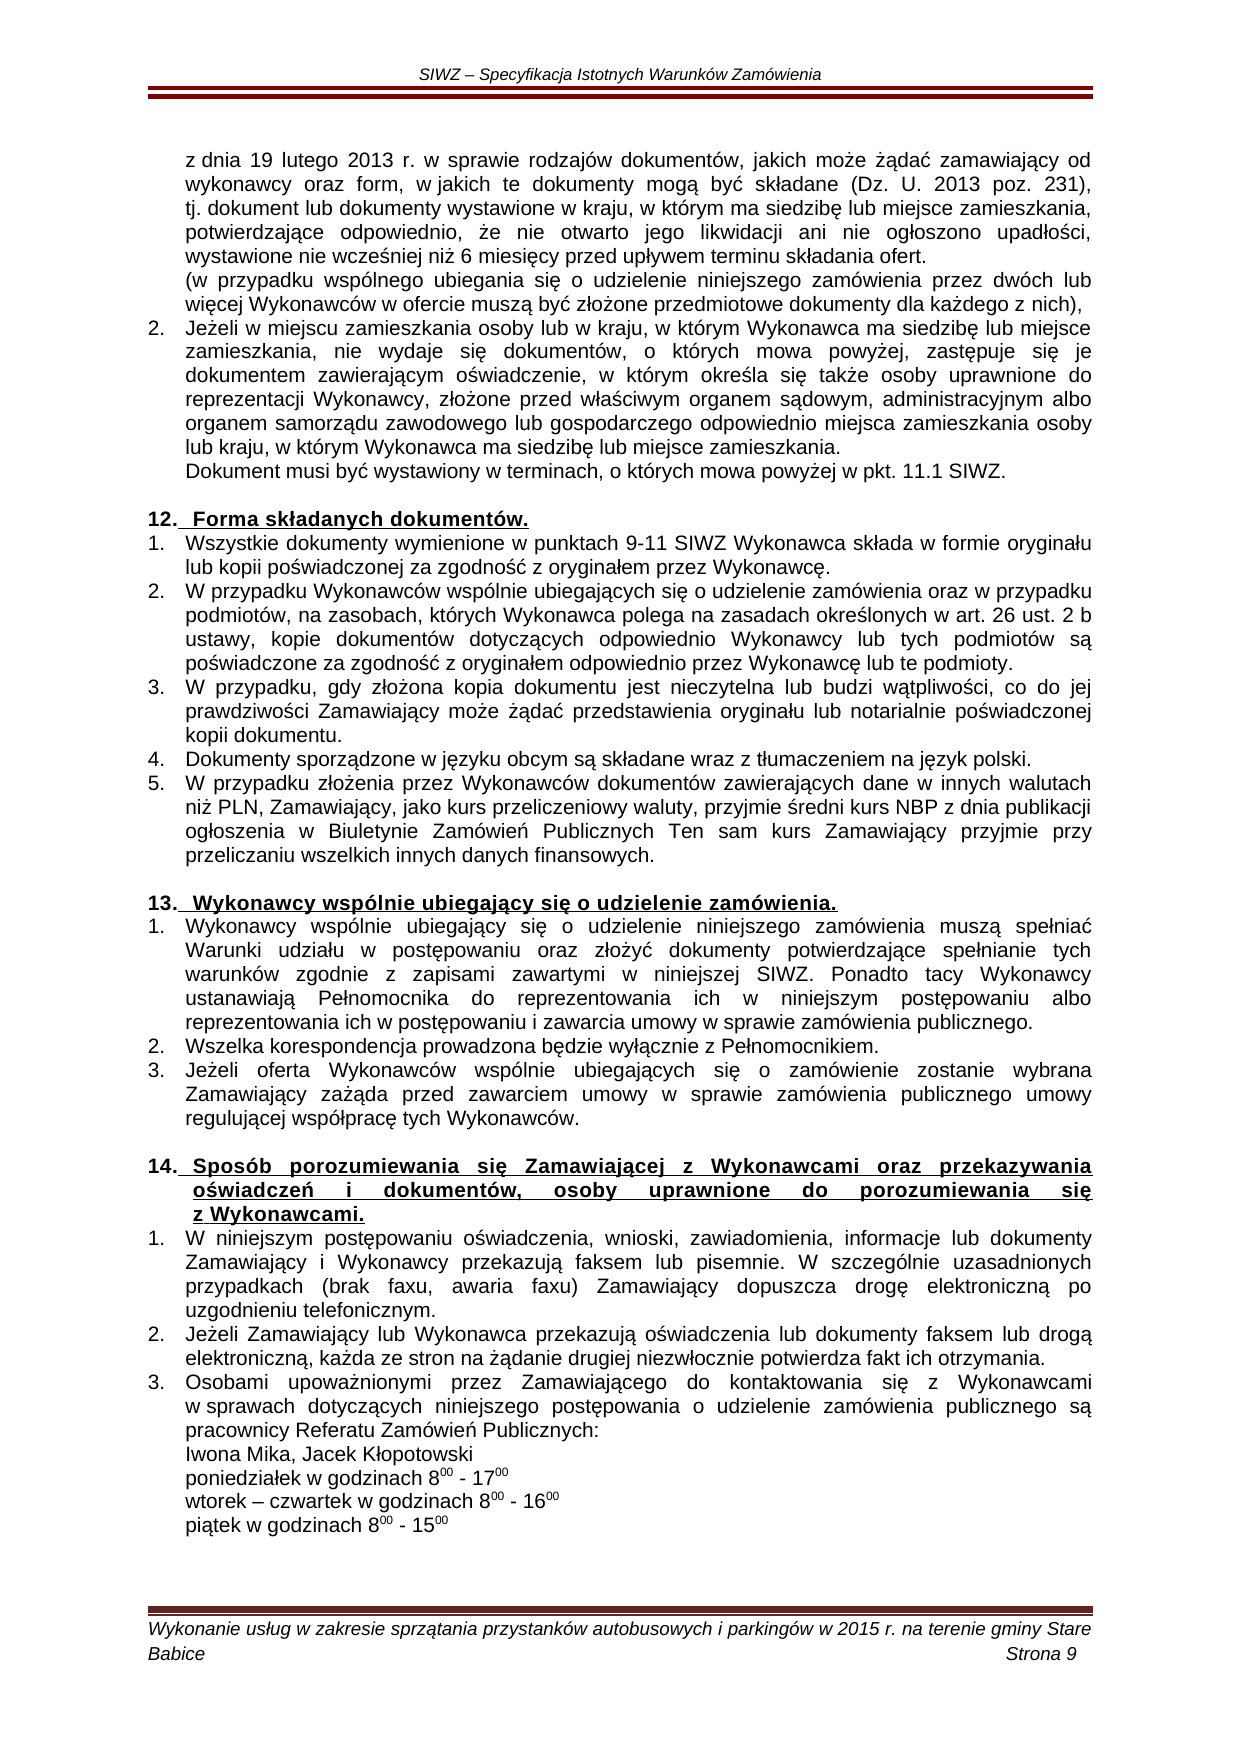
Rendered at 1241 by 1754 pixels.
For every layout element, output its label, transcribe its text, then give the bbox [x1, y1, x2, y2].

list Jeżeli Zamawiający lub Wykonawca przekazują oświadczenia lub dokumenty faksem lub drogą elektroniczną, każda ze stron na żądanie drugiej niezwłocznie potwierdza fakt ich otrzymania. [148, 1322, 1093, 1369]
subtitle Forma składanych dokumentów. [148, 507, 1093, 531]
list W niniejszym postępowaniu oświadczenia, wnioski, zawiadomienia, informacje lub dokumenty Zamawiający i Wykonawcy przekazują faksem lub pisemnie. W szczególnie uzasadnionych przypadkach (brak faxu, awaria faxu) Zamawiający dopuszcza drogę elektroniczną po uzgodnieniu telefonicznym. [148, 1226, 1093, 1322]
list Wszystkie dokumenty wymienione w punktach 9-11 SIWZ Wykonawca składa w formie oryginału lub kopii poświadczonej za zgodność z oryginałem przez Wykonawcę. [148, 531, 1093, 579]
text Iwona Mika, Jacek Kłopotowski [185, 1441, 1093, 1465]
text Dokument musi być wystawiony w terminach, o których mowa powyżej w pkt. 11.1 SIWZ. [185, 459, 1093, 483]
list Wykonawcy wspólnie ubiegający się o udzielenie niniejszego zamówienia muszą spełniać Warunki udziału w postępowaniu oraz złożyć dokumenty potwierdzające spełnianie tych warunków zgodnie z zapisami zawartymi w niniejszej SIWZ. Ponadto tacy Wykonawcy ustanawiają Pełnomocnika do reprezentowania ich w niniejszym postępowaniu albo reprezentowania ich w postępowaniu i zawarcia umowy w sprawie zamówienia publicznego. [148, 914, 1093, 1034]
text piątek w godzinach 800 - 1500 [185, 1513, 1093, 1537]
subtitle Sposób porozumiewania się Zamawiającej z Wykonawcami oraz przekazywania oświadczeń i dokumentów, osoby uprawnione do porozumiewania się z Wykonawcami. [148, 1154, 1093, 1226]
list Jeżeli w miejscu zamieszkania osoby lub w kraju, w którym Wykonawca ma siedzibę lub miejsce zamieszkania, nie wydaje się dokumentów, o których mowa powyżej, zastępuje się je dokumentem zawierającym oświadczenie, w którym określa się także osoby uprawnione do reprezentacji Wykonawcy, złożone przed właściwym organem sądowym, administracyjnym albo organem samorządu zawodowego lub gospodarczego odpowiednio miejsca zamieszkania osoby lub kraju, w którym Wykonawca ma siedzibę lub miejsce zamieszkania. [148, 315, 1093, 459]
text (w przypadku wspólnego ubiegania się o udzielenie niniejszego zamówienia przez dwóch lub więcej Wykonawców w ofercie muszą być złożone przedmiotowe dokumenty dla każdego z nich), [185, 267, 1093, 315]
list W przypadku, gdy złożona kopia dokumentu jest nieczytelna lub budzi wątpliwości, co do jej prawdziwości Zamawiający może żądać przedstawienia oryginału lub notarialnie poświadczonej kopii dokumentu. [148, 675, 1093, 747]
list Wszelka korespondencja prowadzona będzie wyłącznie z Pełnomocnikiem. [148, 1034, 1093, 1058]
text wtorek – czwartek w godzinach 800 - 1600 [185, 1489, 1093, 1513]
list Osobami upoważnionymi przez Zamawiającego do kontaktowania się z Wykonawcami w sprawach dotyczących niniejszego postępowania o udzielenie zamówienia publicznego są pracownicy Referatu Zamówień Publicznych: [148, 1369, 1093, 1441]
list Jeżeli oferta Wykonawców wspólnie ubiegających się o zamówienie zostanie wybrana Zamawiający zażąda przed zawarciem umowy w sprawie zamówienia publicznego umowy regulującej współpracę tych Wykonawców. [148, 1058, 1093, 1130]
subtitle Wykonawcy wspólnie ubiegający się o udzielenie zamówienia. [148, 890, 1093, 914]
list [148, 148, 1093, 267]
list W przypadku złożenia przez Wykonawców dokumentów zawierających dane w innych walutach niż PLN, Zamawiający, jako kurs przeliczeniowy waluty, przyjmie średni kurs NBP z dnia publikacji ogłoszenia w Biuletynie Zamówień Publicznych Ten sam kurs Zamawiający przyjmie przy przeliczaniu wszelkich innych danych finansowych. [148, 771, 1093, 866]
list W przypadku Wykonawców wspólnie ubiegających się o udzielenie zamówienia oraz w przypadku podmiotów, na zasobach, których Wykonawca polega na zasadach określonych w art. 26 ust. 2 b ustawy, kopie dokumentów dotyczących odpowiednio Wykonawcy lub tych podmiotów są poświadczone za zgodność z oryginałem odpowiednio przez Wykonawcę lub te podmioty. [148, 579, 1093, 675]
text poniedziałek w godzinach 800 - 1700 [185, 1465, 1093, 1489]
list Dokumenty sporządzone w języku obcym są składane wraz z tłumaczeniem na język polski. [148, 747, 1093, 771]
